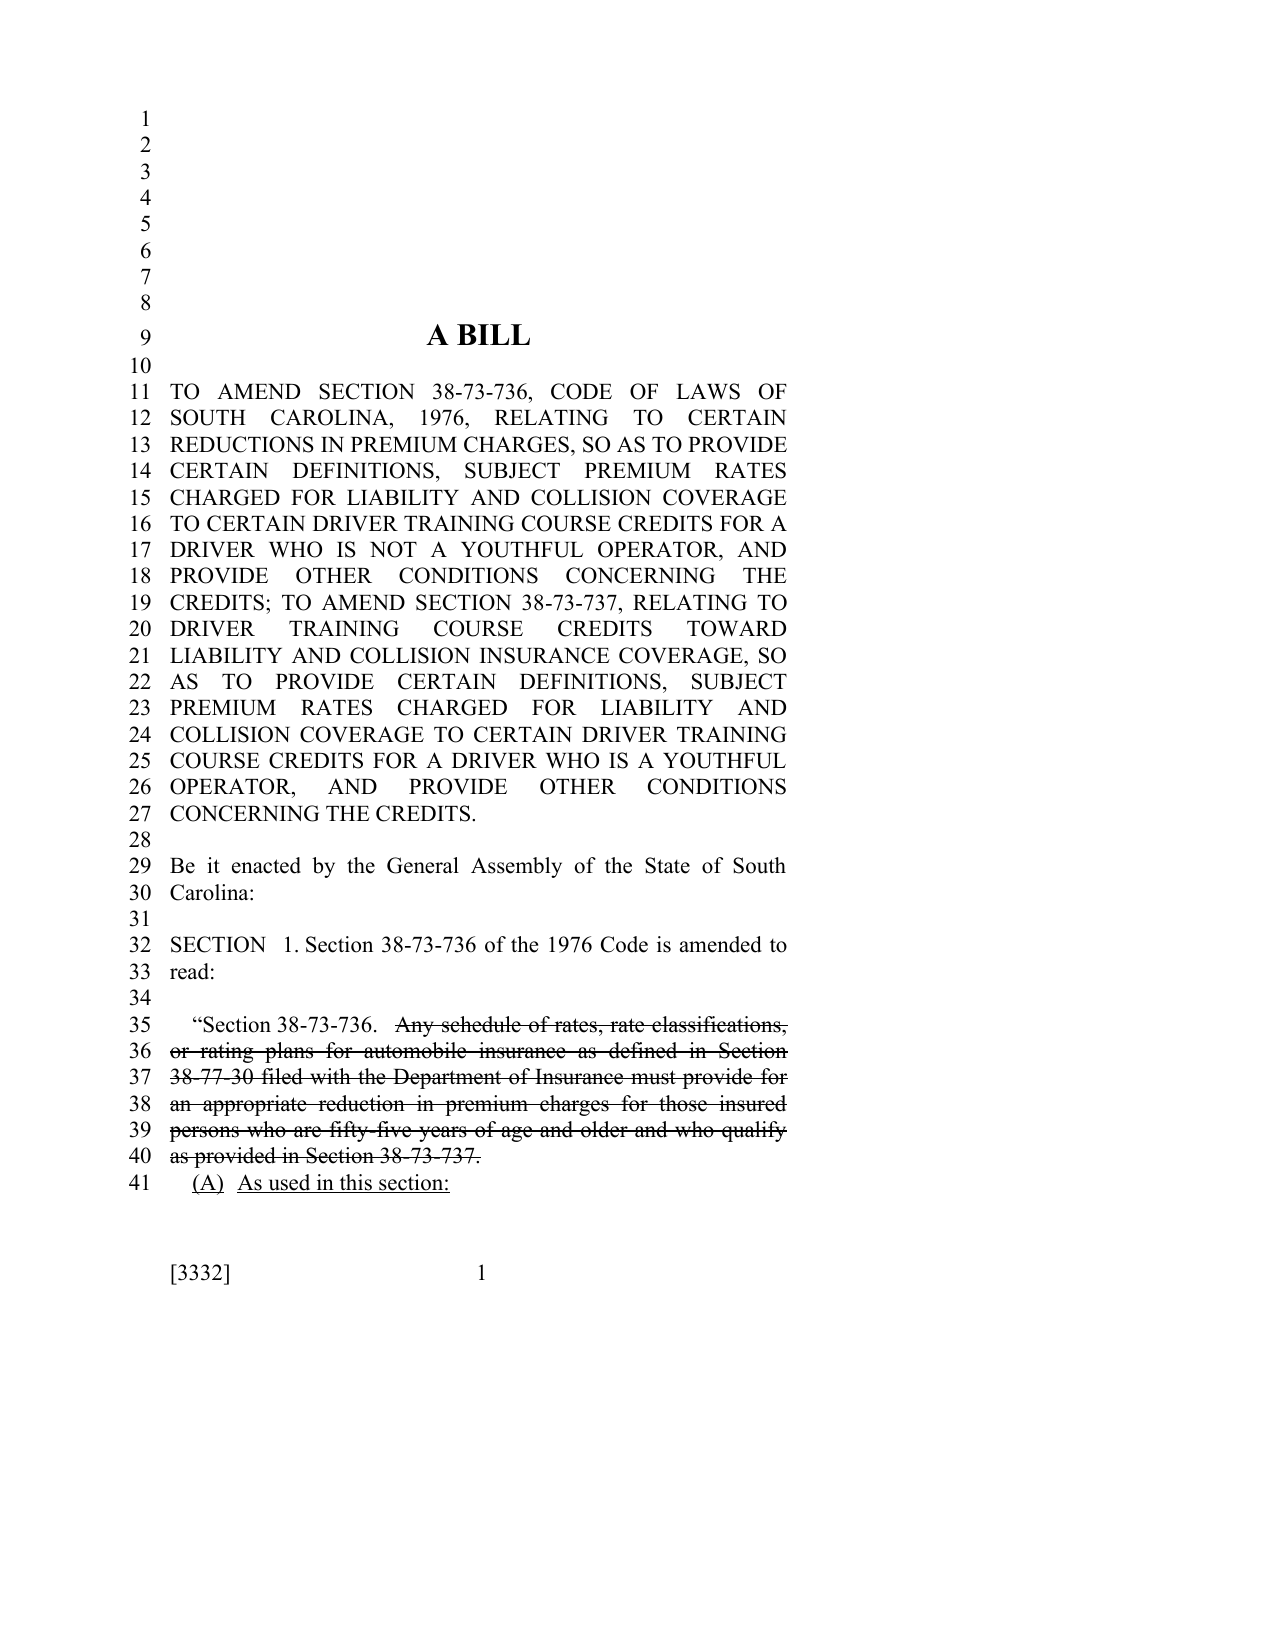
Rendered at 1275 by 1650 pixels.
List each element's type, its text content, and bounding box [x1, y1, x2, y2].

text SECTION 1. Section 38-73-736 of the 1976 Code is amended to read: [169, 932, 787, 984]
text TO AMEND SECTION 38-73-736, CODE OF LAWS OF SOUTH CAROLINA, 1976, RELATING TO CERTAIN REDUCTIONS IN PREMIUM CHARGES, SO AS TO PROVIDE CERTAIN DEFINITIONS, SUBJECT PREMIUM RATES CHARGED FOR LIABILITY AND COLLISION COVERAGE TO CERTAIN DRIVER TRAINING COURSE CREDITS FOR A DRIVER WHO IS NOT A YOUTHFUL OPERATOR, AND PROVIDE OTHER CONDITIONS CONCERNING THE CREDITS; TO AMEND SECTION 38-73-737, RELATING TO DRIVER TRAINING COURSE CREDITS TOWARD LIABILITY AND COLLISION INSURANCE COVERAGE, SO AS TO PROVIDE CERTAIN DEFINITIONS, SUBJECT PREMIUM RATES CHARGED FOR LIABILITY AND COLLISION COVERAGE TO CERTAIN DRIVER TRAINING COURSE CREDITS FOR A DRIVER WHO IS A YOUTHFUL OPERATOR, AND PROVIDE OTHER CONDITIONS CONCERNING THE CREDITS. [169, 378, 787, 826]
text (A) As used in this section: [169, 1169, 787, 1195]
text A BILL [169, 316, 787, 352]
text Be it enacted by the General Assembly of the State of South Carolina: [169, 852, 787, 905]
text “Section 38-73-736. Any schedule of rates, rate classifications, or rating plans for automobile insurance as defined in Section 38-77-30 filed with the Department of Insurance must provide for an appropriate reduction in premium charges for those insured persons who are fifty-five years of age and older and who qualify as provided in Section 38-73-737. [169, 1011, 787, 1051]
text “Section 38-73-736. Any schedule of rates, rate classifications, or rating plans for automobile insurance as defined in Section 38-77-30 filed with the Department of Insurance must provide for an appropriate reduction in premium charges for those insured persons who are fifty-five years of age and older and who qualify as provided in Section 38-73-737. [169, 1132, 787, 1169]
